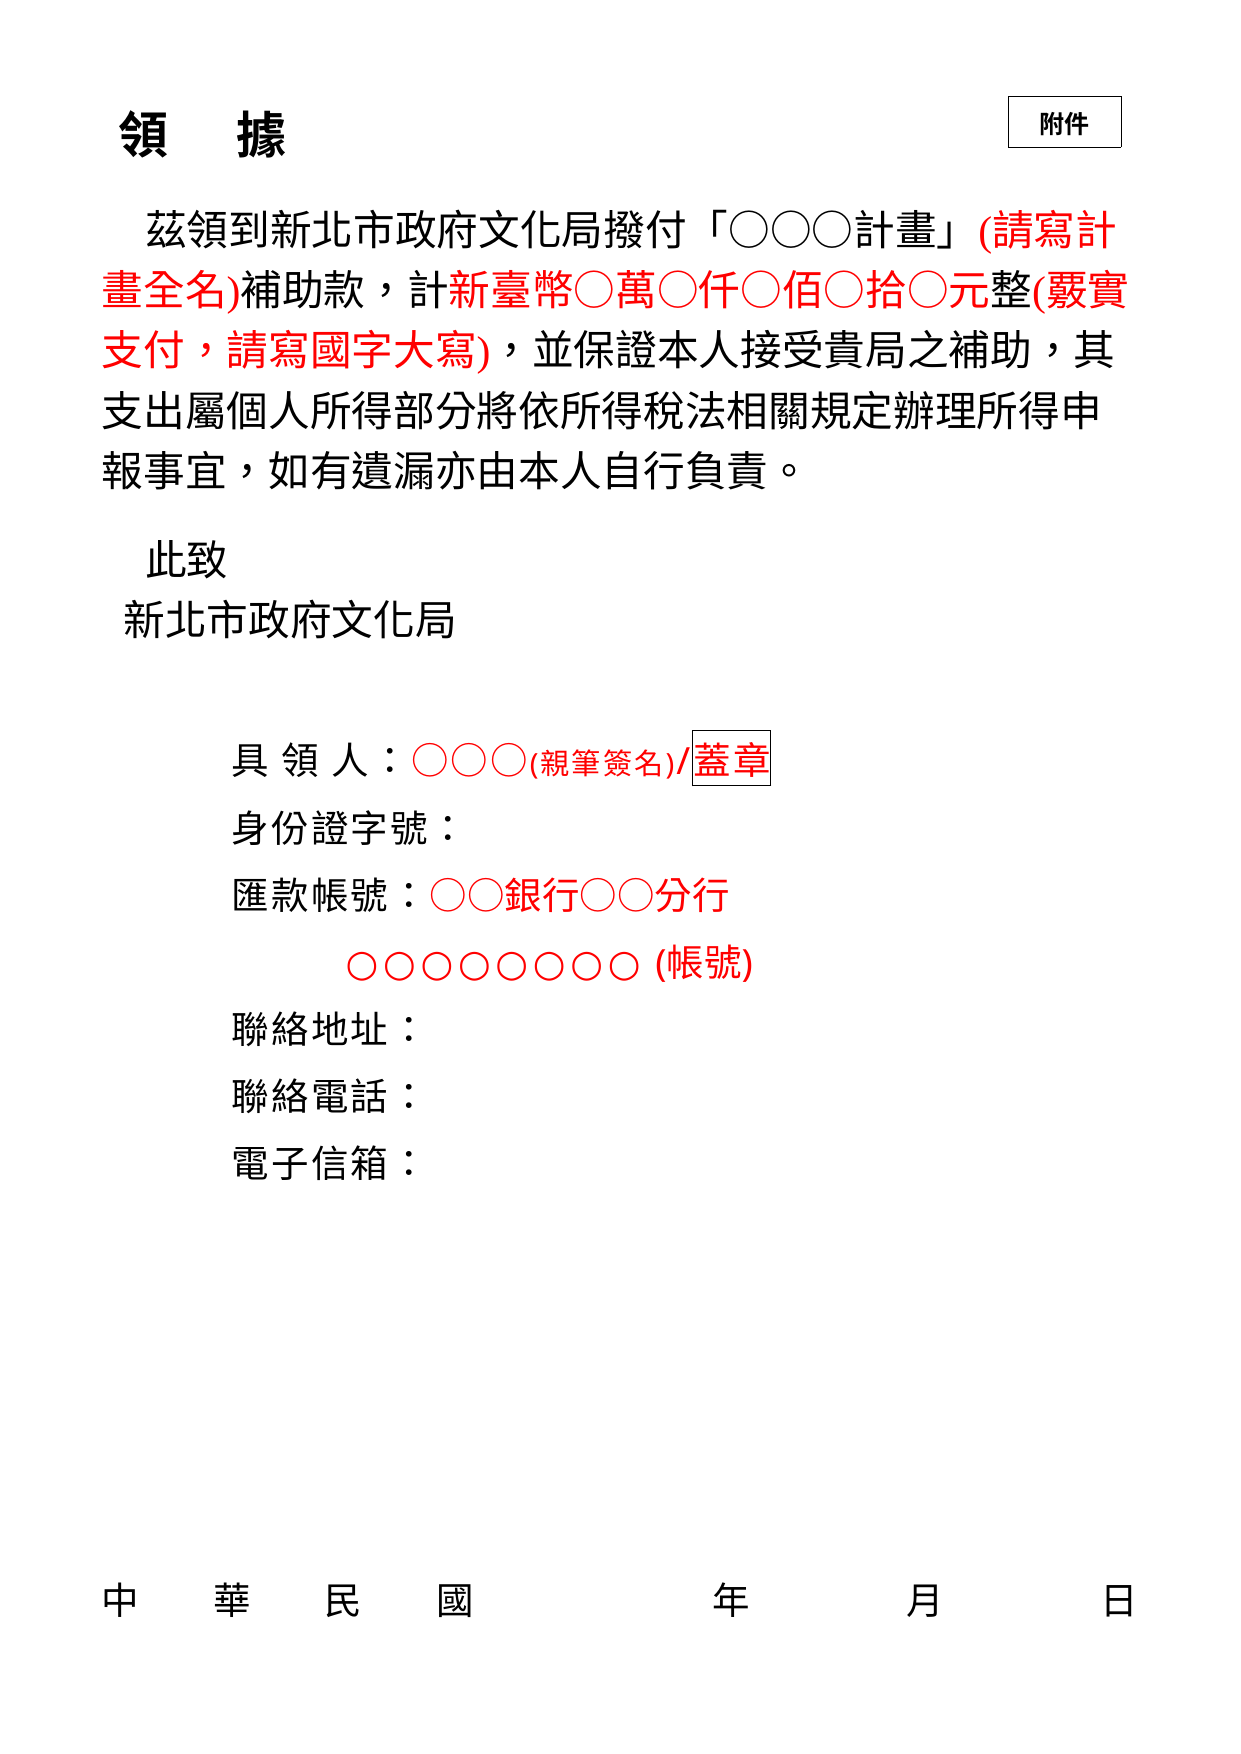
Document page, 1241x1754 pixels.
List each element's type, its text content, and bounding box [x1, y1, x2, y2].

table_header 茲領到新北市政府文化局撥付「○○○計畫」(請寫計畫全名)補助款，計新臺幣○萬○仟○佰○拾○元整(覈實支付，請寫國字大寫)，並保證本人接受貴局之補助，其支出屬個人所得部分將依所得稅法相關規定辦理所得申報事宜，如有遺漏亦由本人自行負責。 此致 新北市政府文化局 具 領 人：○○○(親筆簽名)/蓋章 身份證字號： 匯款帳號：○○銀行○○分行 ○○○○○○○○ (帳號) 聯絡地址： 聯絡電話： 電子信箱： 中華民國 年 月 日 [99, 168, 1142, 1637]
